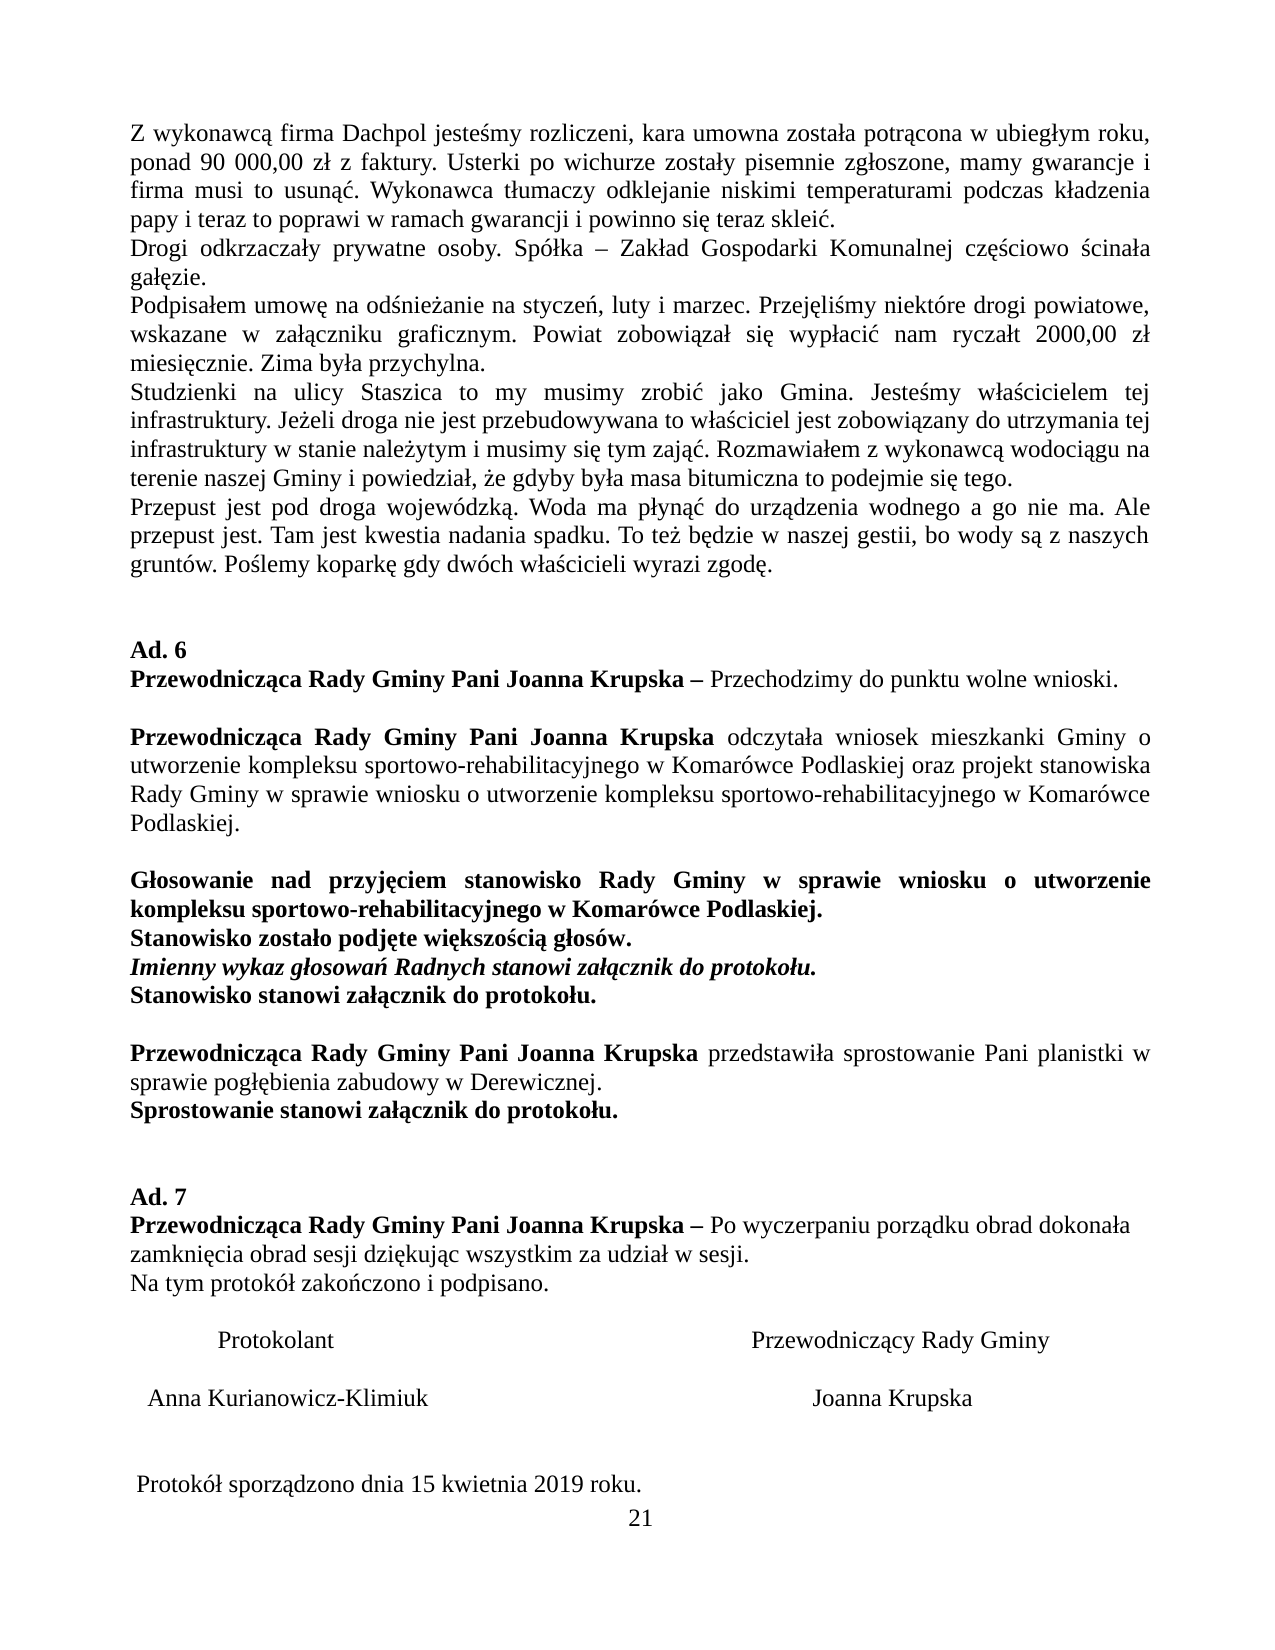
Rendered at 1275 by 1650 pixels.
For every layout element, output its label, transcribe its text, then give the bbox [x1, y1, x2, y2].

text Przewodnicząca Rady Gminy Pani Joanna Krupska – Przechodzimy do punktu wolne wnioski. [130, 664, 1151, 693]
text Stanowisko stanowi załącznik do protokołu. [130, 981, 1151, 1009]
text Protokół sporządzono dnia 15 kwietnia 2019 roku. [130, 1469, 1151, 1498]
text Stanowisko zostało podjęte większością głosów. [130, 923, 1151, 952]
text Przewodnicząca Rady Gminy Pani Joanna Krupska – Po wyczerpaniu porządku obrad dokonała zamknięcia obrad sesji dziękując wszystkim za udział w sesji. [130, 1211, 1151, 1268]
text Z wykonawcą firma Dachpol jesteśmy rozliczeni, kara umowna została potrącona w ubiegłym roku, ponad 90 000,00 zł z faktury. Usterki po wichurze zostały pisemnie zgłoszone, mamy gwarancje i firma musi to usunąć. Wykonawca tłumaczy odklejanie niskimi temperaturami podczas kładzenia papy i teraz to poprawi w ramach gwarancji i powinno się teraz skleić. [130, 118, 1151, 233]
text Drogi odkrzaczały prywatne osoby. Spółka – Zakład Gospodarki Komunalnej częściowo ścinała gałęzie. [130, 233, 1151, 291]
text Studzienki na ulicy Staszica to my musimy zrobić jako Gmina. Jesteśmy właścicielem tej infrastruktury. Jeżeli droga nie jest przebudowywana to właściciel jest zobowiązany do utrzymania tej infrastruktury w stanie należytym i musimy się tym zająć. Rozmawiałem z wykonawcą wodociągu na terenie naszej Gminy i powiedział, że gdyby była masa bitumiczna to podejmie się tego. [130, 377, 1151, 492]
text Anna Kurianowicz-Klimiuk Joanna Krupska [130, 1383, 1151, 1412]
text Imienny wykaz głosowań Radnych stanowi załącznik do protokołu. [130, 952, 1151, 981]
text Przewodnicząca Rady Gminy Pani Joanna Krupska przedstawiła sprostowanie Pani planistki w sprawie pogłębienia zabudowy w Derewicznej. [130, 1038, 1151, 1096]
text Na tym protokół zakończono i podpisano. [130, 1268, 1151, 1297]
text Ad. 7 [130, 1182, 1151, 1211]
text Głosowanie nad przyjęciem stanowisko Rady Gminy w sprawie wniosku o utworzenie kompleksu sportowo-rehabilitacyjnego w Komarówce Podlaskiej. [130, 866, 1151, 923]
text Przewodnicząca Rady Gminy Pani Joanna Krupska odczytała wniosek mieszkanki Gminy o utworzenie kompleksu sportowo-rehabilitacyjnego w Komarówce Podlaskiej oraz projekt stanowiska Rady Gminy w sprawie wniosku o utworzenie kompleksu sportowo-rehabilitacyjnego w Komarówce Podlaskiej. [130, 722, 1151, 837]
text Protokolant Przewodniczący Rady Gminy [130, 1326, 1151, 1354]
text Sprostowanie stanowi załącznik do protokołu. [130, 1096, 1151, 1124]
text Przepust jest pod droga wojewódzką. Woda ma płynąć do urządzenia wodnego a go nie ma. Ale przepust jest. Tam jest kwestia nadania spadku. To też będzie w naszej gestii, bo wody są z naszych gruntów. Poślemy koparkę gdy dwóch właścicieli wyrazi zgodę. [130, 492, 1151, 578]
text Podpisałem umowę na odśnieżanie na styczeń, luty i marzec. Przejęliśmy niektóre drogi powiatowe, wskazane w załączniku graficznym. Powiat zobowiązał się wypłacić nam ryczałt 2000,00 zł miesięcznie. Zima była przychylna. [130, 291, 1151, 377]
text Ad. 6 [130, 636, 1151, 664]
